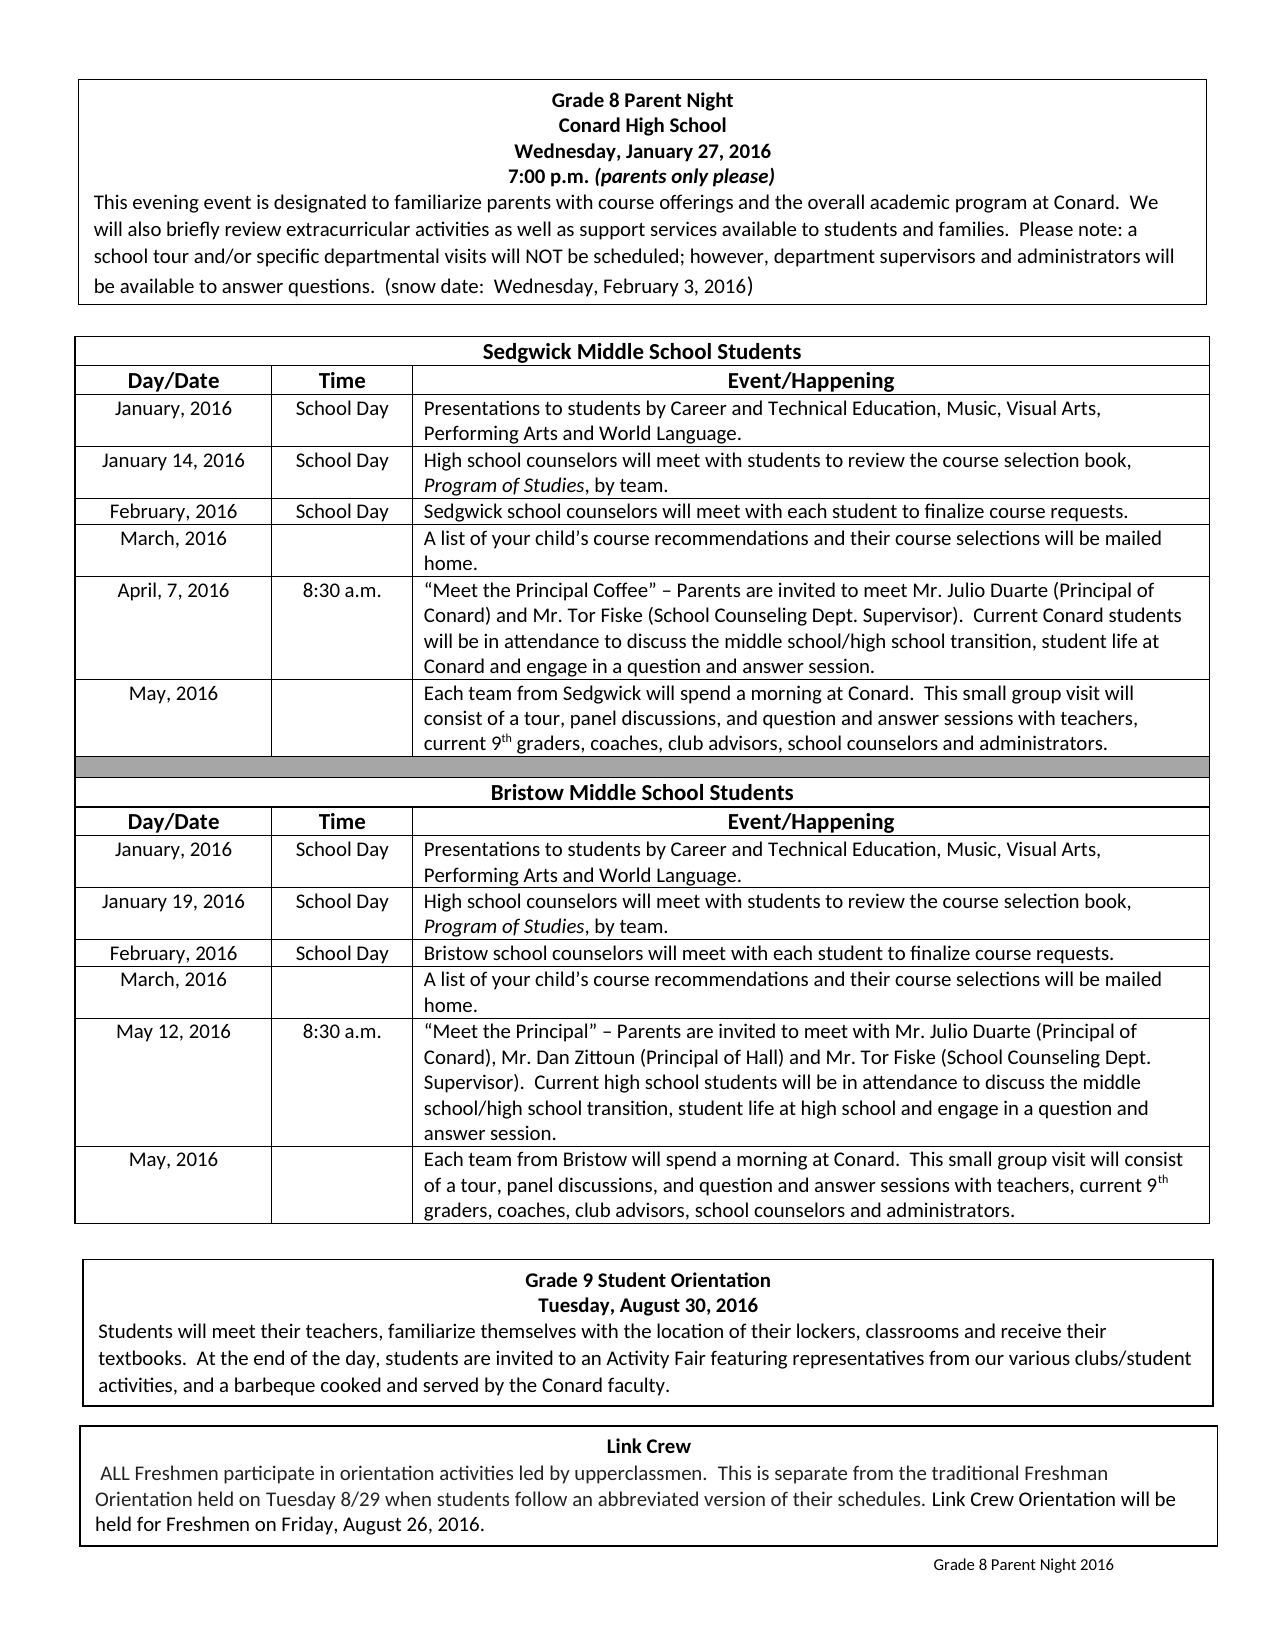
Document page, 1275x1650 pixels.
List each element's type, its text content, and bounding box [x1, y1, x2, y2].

table_cell April, 7, 2016 [76, 577, 271, 679]
table_cell Day/Date [76, 366, 271, 394]
table_cell Presentations to students by Career and Technical Education, Music, Visual Arts, Performing Arts and World Language. [413, 836, 1209, 887]
table_cell 8:30 a.m. [272, 577, 412, 679]
table_cell School Day [272, 940, 412, 966]
table_cell Bristow school counselors will meet with each student to finalize course requests. [413, 940, 1209, 966]
table_cell Each team from Sedgwick will spend a morning at Conard. This small group visit will consist of a tour, panel discussions, and question and answer sessions with teachers, current 9th graders, coaches, club advisors, school counselors and administrators. [413, 680, 1209, 756]
table_cell January, 2016 [76, 836, 271, 887]
table_cell Time [272, 808, 412, 835]
table_cell May 12, 2016 [76, 1019, 271, 1146]
table_cell A list of your child’s course recommendations and their course selections will be mailed home. [413, 967, 1209, 1017]
table_cell May, 2016 [76, 1147, 271, 1223]
table_header Sedgwick Middle School Students [76, 337, 1209, 365]
table_cell March, 2016 [76, 525, 271, 576]
table_cell January 14, 2016 [76, 447, 271, 498]
table_cell Presentations to students by Career and Technical Education, Music, Visual Arts, Performing Arts and World Language. [413, 395, 1209, 446]
table_cell May, 2016 [76, 680, 271, 756]
table_cell January 19, 2016 [76, 888, 271, 939]
table_cell January, 2016 [76, 395, 271, 446]
table_cell [272, 680, 412, 756]
table_cell Each team from Bristow will spend a morning at Conard. This small group visit will consist of a tour, panel discussions, and question and answer sessions with teachers, current 9th graders, coaches, club advisors, school counselors and administrators. [413, 1147, 1209, 1223]
table_cell School Day [272, 836, 412, 887]
table_cell Bristow Middle School Students [76, 778, 1209, 806]
table_cell Sedgwick school counselors will meet with each student to finalize course requests. [413, 499, 1209, 524]
table_cell [272, 967, 412, 1017]
table_cell [76, 757, 1209, 777]
table_cell High school counselors will meet with students to review the course selection book, Program of Studies, by team. [413, 447, 1209, 498]
table_cell “Meet the Principal Coffee” – Parents are invited to meet Mr. Julio Duarte (Principal of Conard) and Mr. Tor Fiske (School Counseling Dept. Supervisor). Current Conard students will be in attendance to discuss the middle school/high school transition, student life at Conard and engage in a question and answer session. [413, 577, 1209, 679]
table_cell School Day [272, 888, 412, 939]
table_cell Day/Date [76, 808, 271, 835]
table_cell Event/Happening [413, 366, 1209, 394]
table_cell March, 2016 [76, 967, 271, 1017]
table_cell February, 2016 [76, 499, 271, 524]
table_cell 8:30 a.m. [272, 1019, 412, 1146]
table_cell A list of your child’s course recommendations and their course selections will be mailed home. [413, 525, 1209, 576]
table_cell High school counselors will meet with students to review the course selection book, Program of Studies, by team. [413, 888, 1209, 939]
table_cell [272, 525, 412, 576]
table_cell [272, 1147, 412, 1223]
table_cell School Day [272, 499, 412, 524]
table_cell February, 2016 [76, 940, 271, 966]
table_cell School Day [272, 447, 412, 498]
table_cell Time [272, 366, 412, 394]
table_cell Event/Happening [413, 808, 1209, 835]
table_cell “Meet the Principal” – Parents are invited to meet with Mr. Julio Duarte (Principal of Conard), Mr. Dan Zittoun (Principal of Hall) and Mr. Tor Fiske (School Counseling Dept. Supervisor). Current high school students will be in attendance to discuss the middle school/high school transition, student life at high school and engage in a question and answer session. [413, 1019, 1209, 1146]
table_cell School Day [272, 395, 412, 446]
